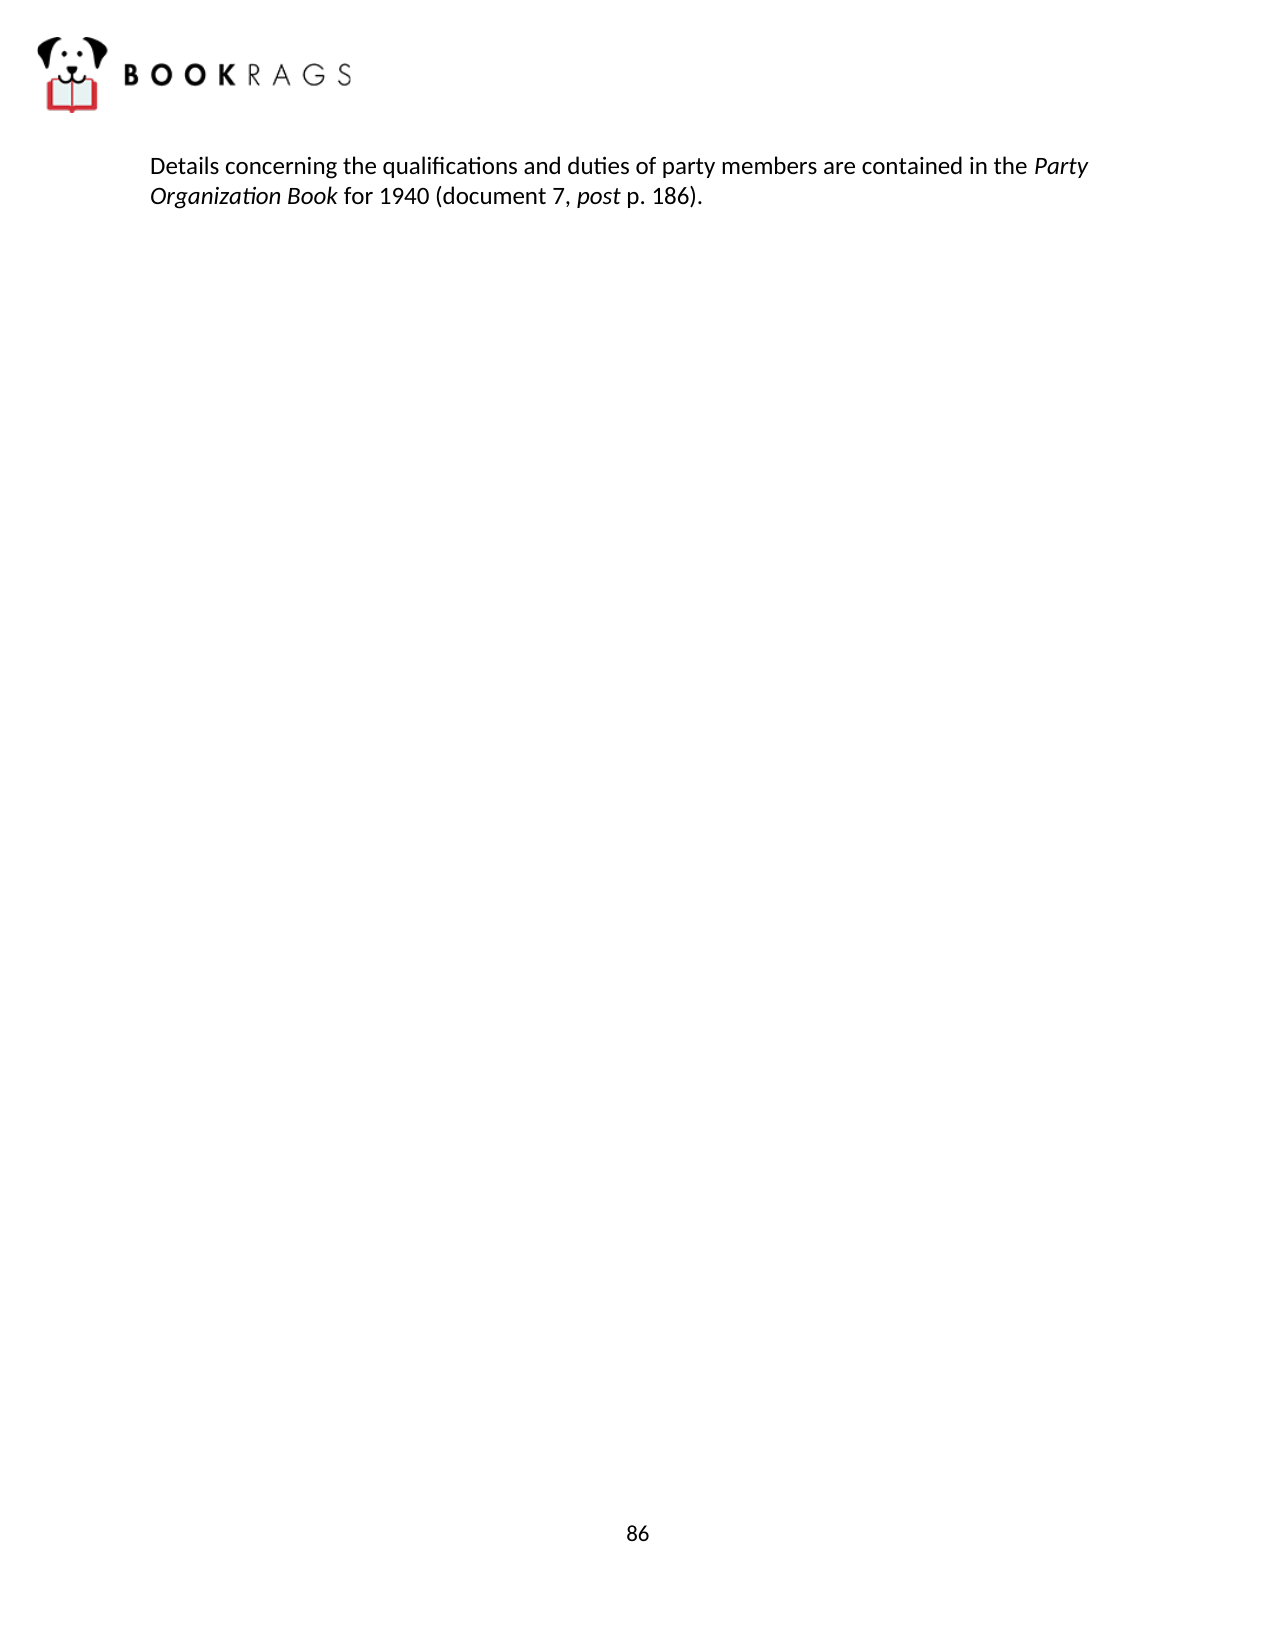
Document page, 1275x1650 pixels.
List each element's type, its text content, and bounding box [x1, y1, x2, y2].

text Details concerning the qualifications and duties of party members are contained in the Party Organization Book for 1940 (document 7, post p. 186). [150, 150, 1125, 211]
picture [37, 37, 351, 113]
